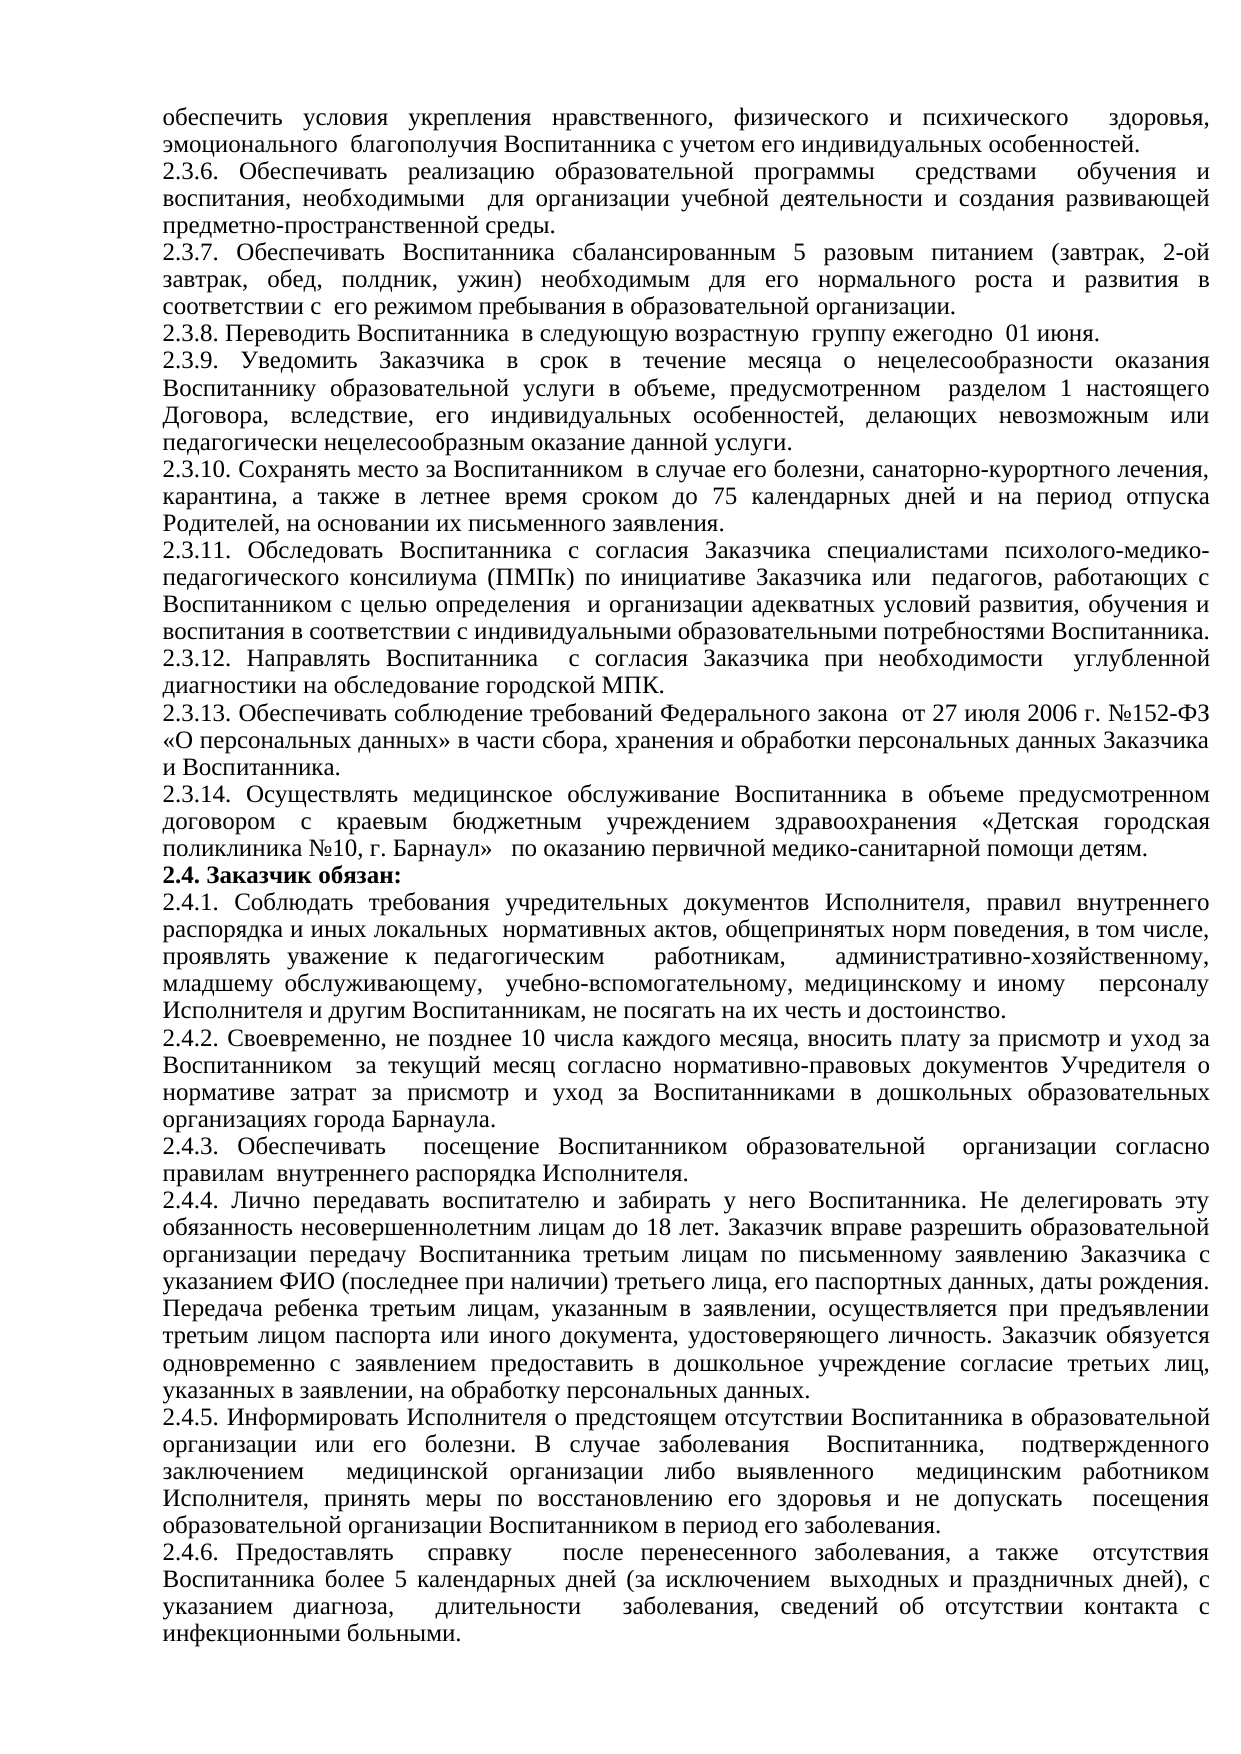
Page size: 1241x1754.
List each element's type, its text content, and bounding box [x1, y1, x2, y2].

text 2.4.6. Предоставлять справку после перенесенного заболевания, а также отсутствия Воспитанника более 5 календарных дней (за исключением выходных и праздничных дней), с указанием диагноза, длительности заболевания, сведений об отсутствии контакта с инфекционными больными. [162, 1539, 1211, 1647]
text 2.3.8. Переводить Воспитанника в следующую возрастную группу ежегодно 01 июня. [162, 320, 1211, 347]
text 2.4. Заказчик обязан: [162, 862, 1211, 889]
text 2.4.5. Информировать Исполнителя о предстоящем отсутствии Воспитанника в образовательной организации или его болезни. В случае заболевания Воспитанника, подтвержденного заключением медицинской организации либо выявленного медицинским работником Исполнителя, принять меры по восстановлению его здоровья и не допускать посещения образовательной организации Воспитанником в период его заболевания. [162, 1403, 1211, 1539]
text 2.3.12. Направлять Воспитанника с согласия Заказчика при необходимости углубленной диагностики на обследование городской МПК. [162, 645, 1211, 699]
text 2.3.7. Обеспечивать Воспитанника сбалансированным 5 разовым питанием (завтрак, 2-ой завтрак, обед, полдник, ужин) необходимым для его нормального роста и развития в соответствии с его режимом пребывания в образовательной организации. [162, 239, 1211, 320]
text 2.3.11. Обследовать Воспитанника с согласия Заказчика специалистами психолого-медико-педагогического консилиума (ПМПк) по инициативе Заказчика или педагогов, работающих с Воспитанником с целью определения и организации адекватных условий развития, обучения и воспитания в соответствии с индивидуальными образовательными потребностями Воспитанника. [162, 537, 1211, 645]
text 2.3.10. Сохранять место за Воспитанником в случае его болезни, санаторно-курортного лечения, карантина, а также в летнее время сроком до 75 календарных дней и на период отпуска Родителей, на основании их письменного заявления. [162, 456, 1211, 537]
text 2.3.6. Обеспечивать реализацию образовательной программы средствами обучения и воспитания, необходимыми для организации учебной деятельности и создания развивающей предметно-пространственной среды. [162, 158, 1211, 239]
text 2.4.3. Обеспечивать посещение Воспитанником образовательной организации согласно правилам внутреннего распорядка Исполнителя. [162, 1133, 1211, 1187]
text 2.4.2. Своевременно, не позднее 10 числа каждого месяца, вносить плату за присмотр и уход за Воспитанником за текущий месяц согласно нормативно-правовых документов Учредителя о нормативе затрат за присмотр и уход за Воспитанниками в дошкольных образовательных организациях города Барнаула. [162, 1024, 1211, 1133]
text 2.4.1. Соблюдать требования учредительных документов Исполнителя, правил внутреннего распорядка и иных локальных нормативных актов, общепринятых норм поведения, в том числе, проявлять уважение к педагогическим работникам, административно-хозяйственному, младшему обслуживающему, учебно-вспомогательному, медицинскому и иному персоналу Исполнителя и другим Воспитанникам, не посягать на их честь и достоинство. [162, 889, 1211, 1024]
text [162, 103, 1211, 158]
text 2.3.14. Осуществлять медицинское обслуживание Воспитанника в объеме предусмотренном договором с краевым бюджетным учреждением здравоохранения «Детская городская поликлиника №10, г. Барнаул» по оказанию первичной медико-санитарной помощи детям. [162, 781, 1211, 862]
text 2.3.9. Уведомить Заказчика в срок в течение месяца о нецелесообразности оказания Воспитаннику образовательной услуги в объеме, предусмотренном разделом 1 настоящего Договора, вследствие, его индивидуальных особенностей, делающих невозможным или педагогически нецелесообразным оказание данной услуги. [162, 347, 1211, 456]
text 2.4.4. Лично передавать воспитателю и забирать у него Воспитанника. Не делегировать эту обязанность несовершеннолетним лицам до 18 лет. Заказчик вправе разрешить образовательной организации передачу Воспитанника третьим лицам по письменному заявлению Заказчика с указанием ФИО (последнее при наличии) третьего лица, его паспортных данных, даты рождения. Передача ребенка третьим лицам, указанным в заявлении, осуществляется при предъявлении третьим лицом паспорта или иного документа, удостоверяющего личность. Заказчик обязуется одновременно с заявлением предоставить в дошкольное учреждение согласие третьих лиц, указанных в заявлении, на обработку персональных данных. [162, 1187, 1211, 1403]
text 2.3.13. Обеспечивать соблюдение требований Федерального закона от 27 июля 2006 г. №152-ФЗ «О персональных данных» в части сбора, хранения и обработки персональных данных Заказчика и Воспитанника. [162, 699, 1211, 781]
